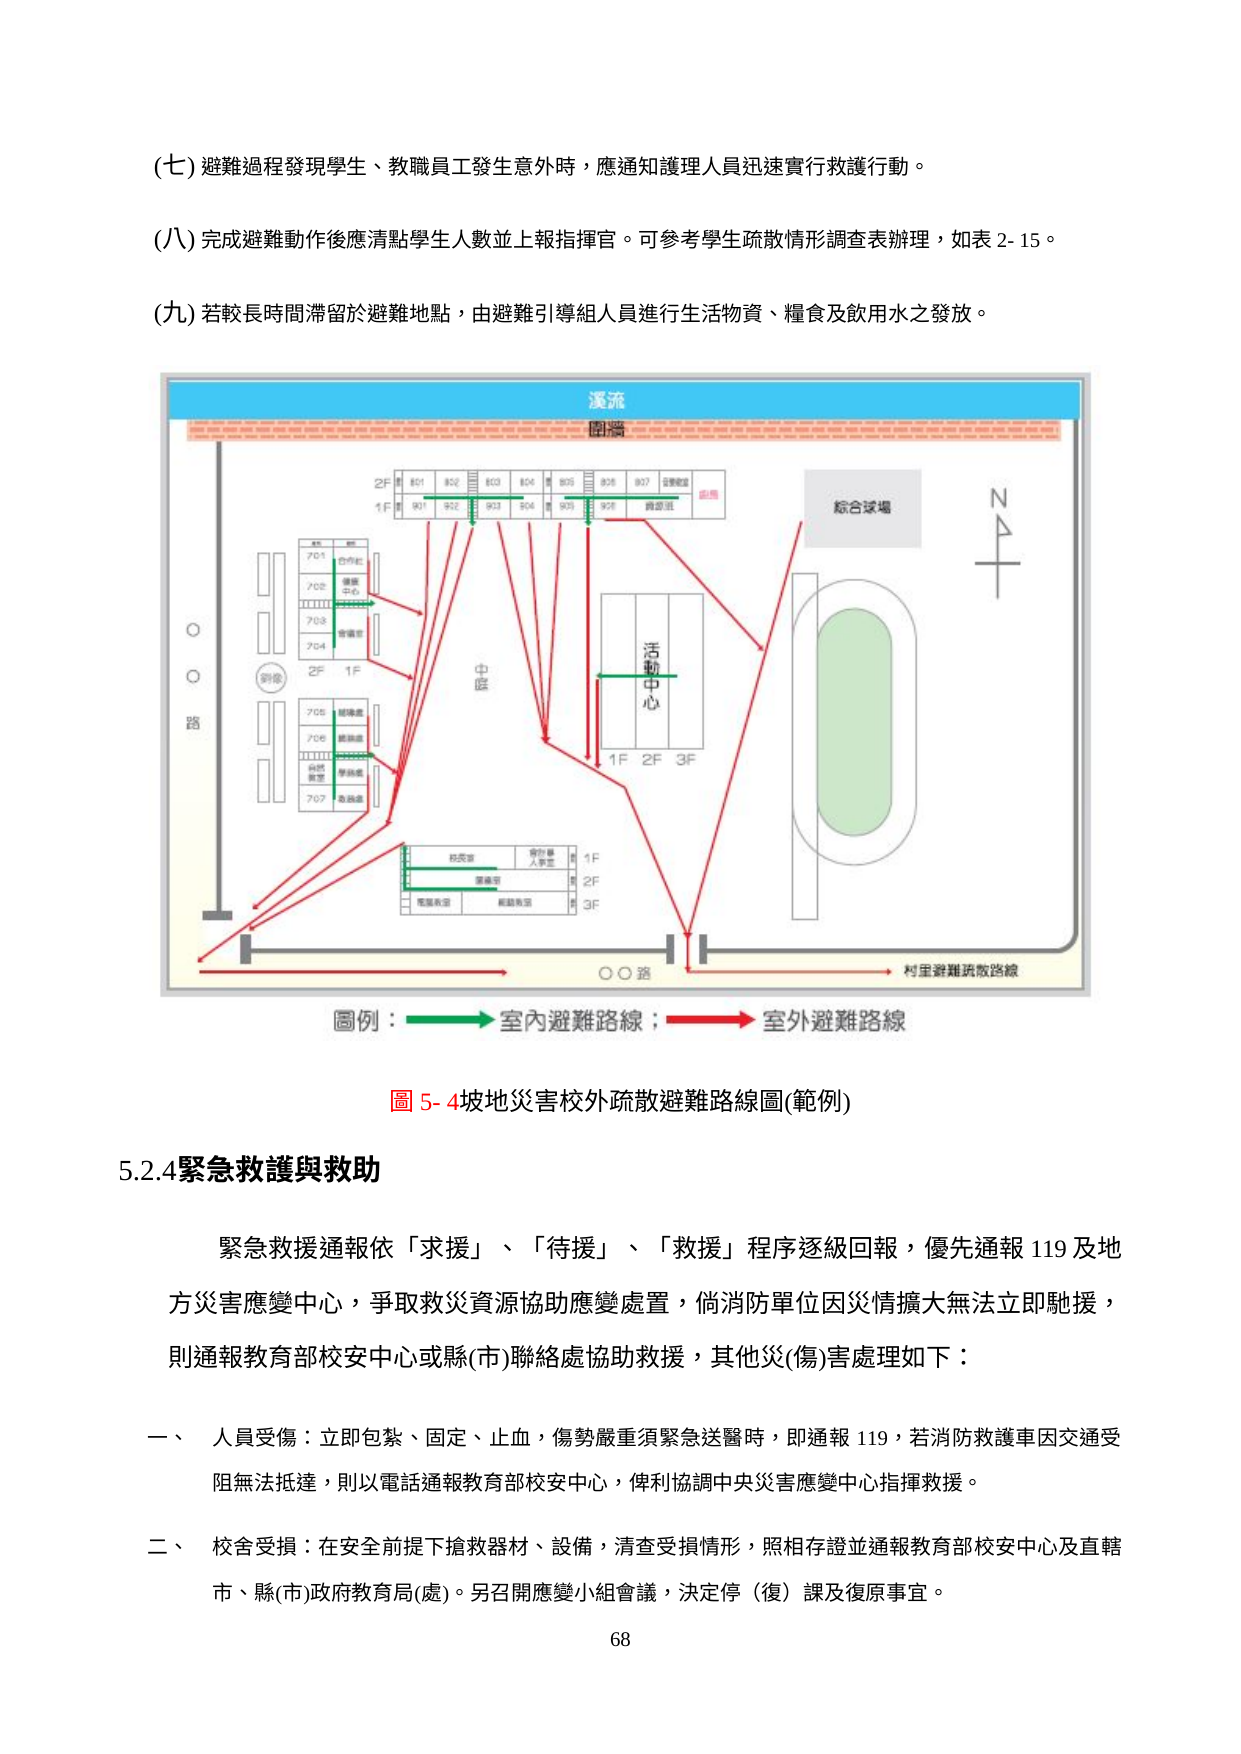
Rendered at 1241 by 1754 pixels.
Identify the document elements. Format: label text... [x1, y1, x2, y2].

picture [148, 365, 1110, 1041]
subtitle 緊急救護與救助 [118, 1147, 1122, 1189]
text 圖5- 4坡地災害校外疏散避難路線圖(範例) [118, 1081, 1122, 1117]
subtitle 校舍受損：在安全前提下搶救器材、設備，清查受損情形，照相存證並通報教育部校安中心及直轄市、縣(市)政府教育局(處)。另召開應變小組會議，決定停（復）課及復原事宜。 [148, 1531, 1122, 1606]
subtitle 人員受傷：立即包紮、固定、止血，傷勢嚴重須緊急送醫時，即通報119，若消防救護車因交通受阻無法抵達，則以電話通報教育部校安中心，俾利協調中央災害應變中心指揮救援。 [148, 1421, 1122, 1497]
subtitle 若較長時間滯留於避難地點，由避難引導組人員進行生活物資、糧食及飲用水之發放。 [153, 292, 1122, 328]
text 緊急救援通報依「求援」、「待援」、「救援」程序逐級回報，優先通報119及地方災害應變中心，爭取救災資源協助應變處置，倘消防單位因災情擴大無法立即馳援，則通報教育部校安中心或縣(市)聯絡處協助救援，其他災(傷)害處理如下： [168, 1229, 1122, 1374]
subtitle 避難過程發現學生、教職員工發生意外時，應通知護理人員迅速實行救護行動。 [153, 146, 1122, 182]
subtitle 完成避難動作後應清點學生人數並上報指揮官。可參考學生疏散情形調查表辦理，如表2- 15。 [153, 219, 1122, 255]
